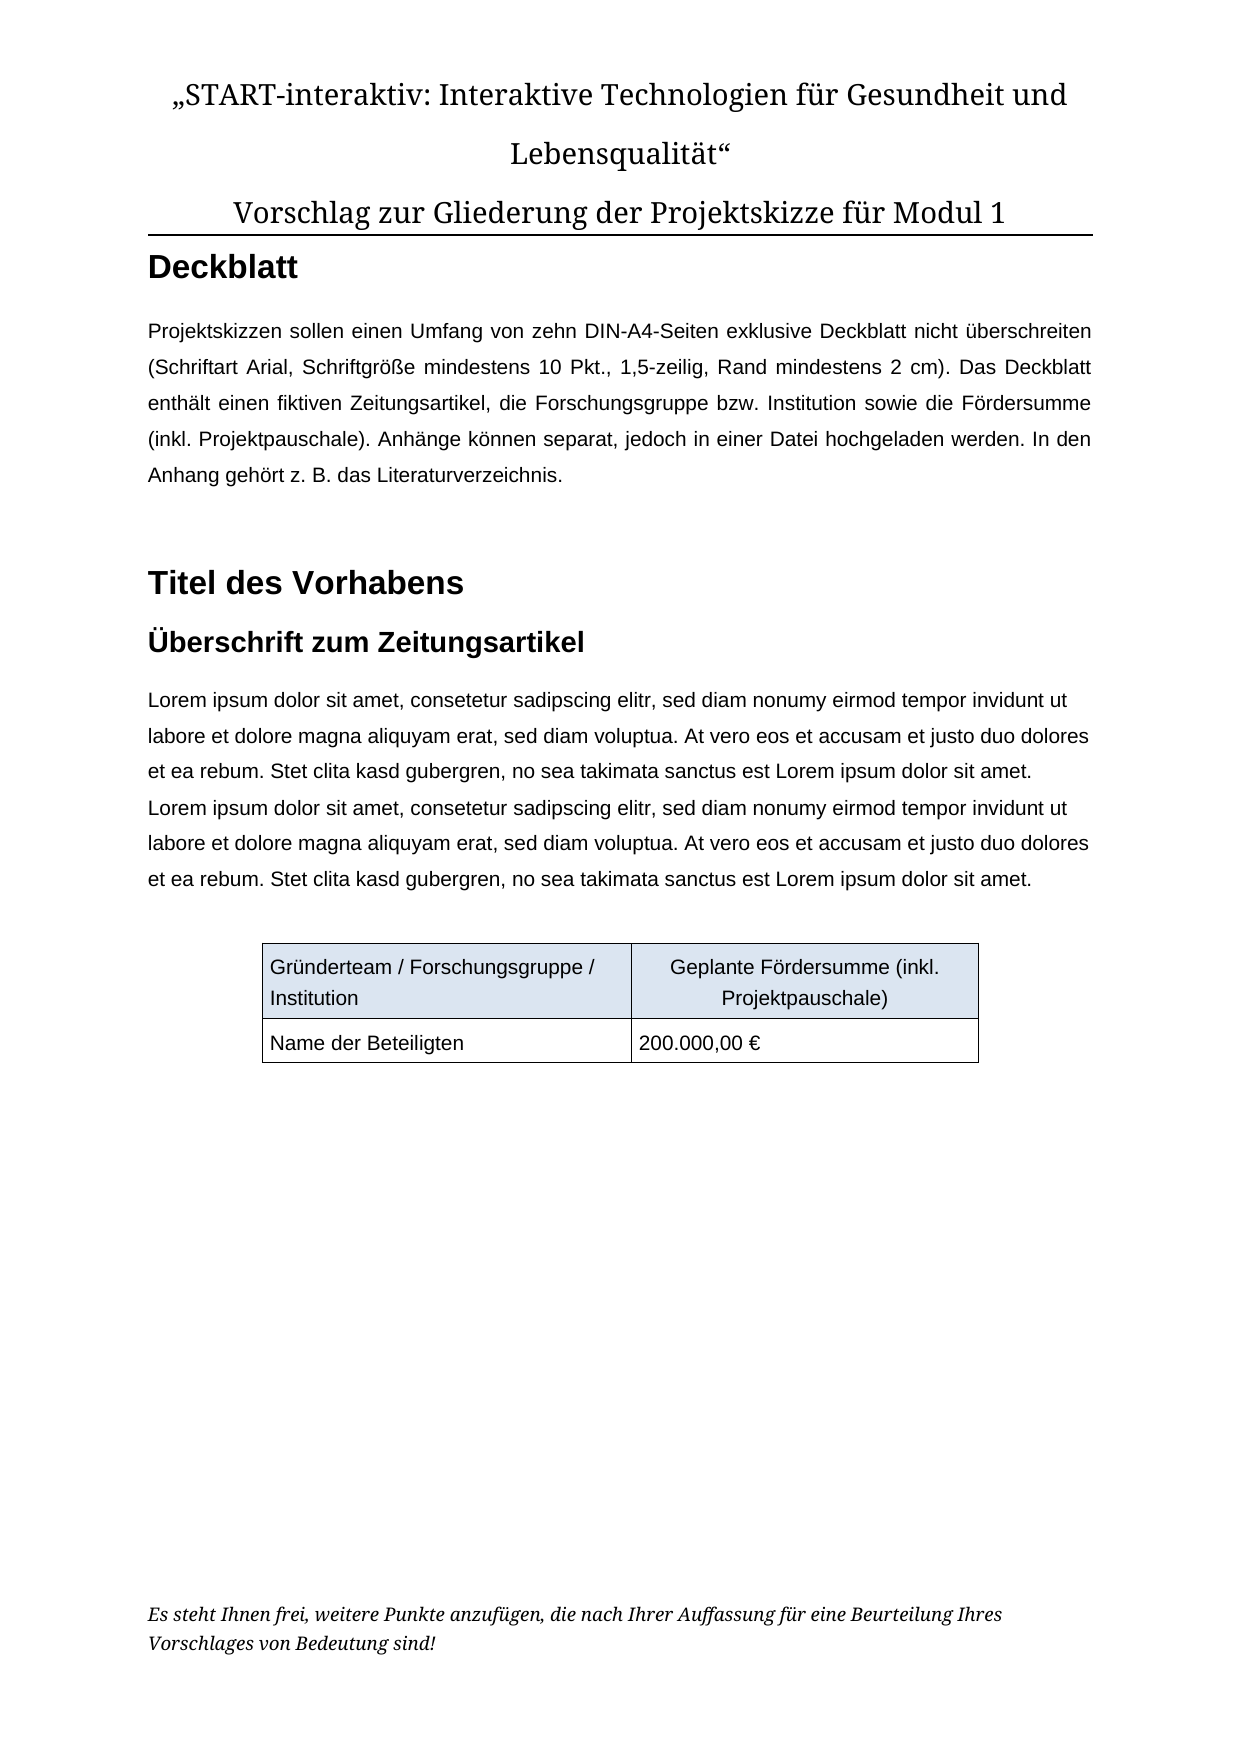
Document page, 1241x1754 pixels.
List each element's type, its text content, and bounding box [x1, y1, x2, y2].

table_header Gründerteam / Forschungsgruppe / Institution [263, 944, 631, 1018]
table_cell 200.000,00 € [632, 1019, 978, 1062]
text Deckblatt [148, 247, 1093, 286]
text Projektskizzen sollen einen Umfang von zehn DIN-A4-Seiten exklusive Deckblatt nicht überschreiten (Schriftart Arial, Schriftgröße mindestens 10 Pkt., 1,5-zeilig, Rand mindestens 2 cm). Das Deckblatt enthält einen fiktiven Zeitungsartikel, die Forschungsgruppe bzw. Institution sowie die Fördersumme (inkl. Projektpauschale). Anhänge können separat, jedoch in einer Datei hochgeladen werden. In den Anhang gehört z. B. das Literaturverzeichnis. [148, 319, 1093, 487]
text Überschrift zum Zeitungsartikel [148, 629, 1093, 658]
text Titel des Vorhabens [148, 571, 1093, 600]
text Lorem ipsum dolor sit amet, consetetur sadipscing elitr, sed diam nonumy eirmod tempor invidunt ut labore et dolore magna aliquyam erat, sed diam voluptua. At vero eos et accusam et justo duo dolores et ea rebum. Stet clita kasd gubergren, no sea takimata sanctus est Lorem ipsum dolor sit amet. Lorem ipsum dolor sit amet, consetetur sadipscing elitr, sed diam nonumy eirmod tempor invidunt ut labore et dolore magna aliquyam erat, sed diam voluptua. At vero eos et accusam et justo duo dolores et ea rebum. Stet clita kasd gubergren, no sea takimata sanctus est Lorem ipsum dolor sit amet. [148, 687, 1093, 891]
table_cell Name der Beteiligten [263, 1019, 631, 1062]
table_header Geplante Fördersumme (inkl. Projektpauschale) [632, 944, 978, 1018]
